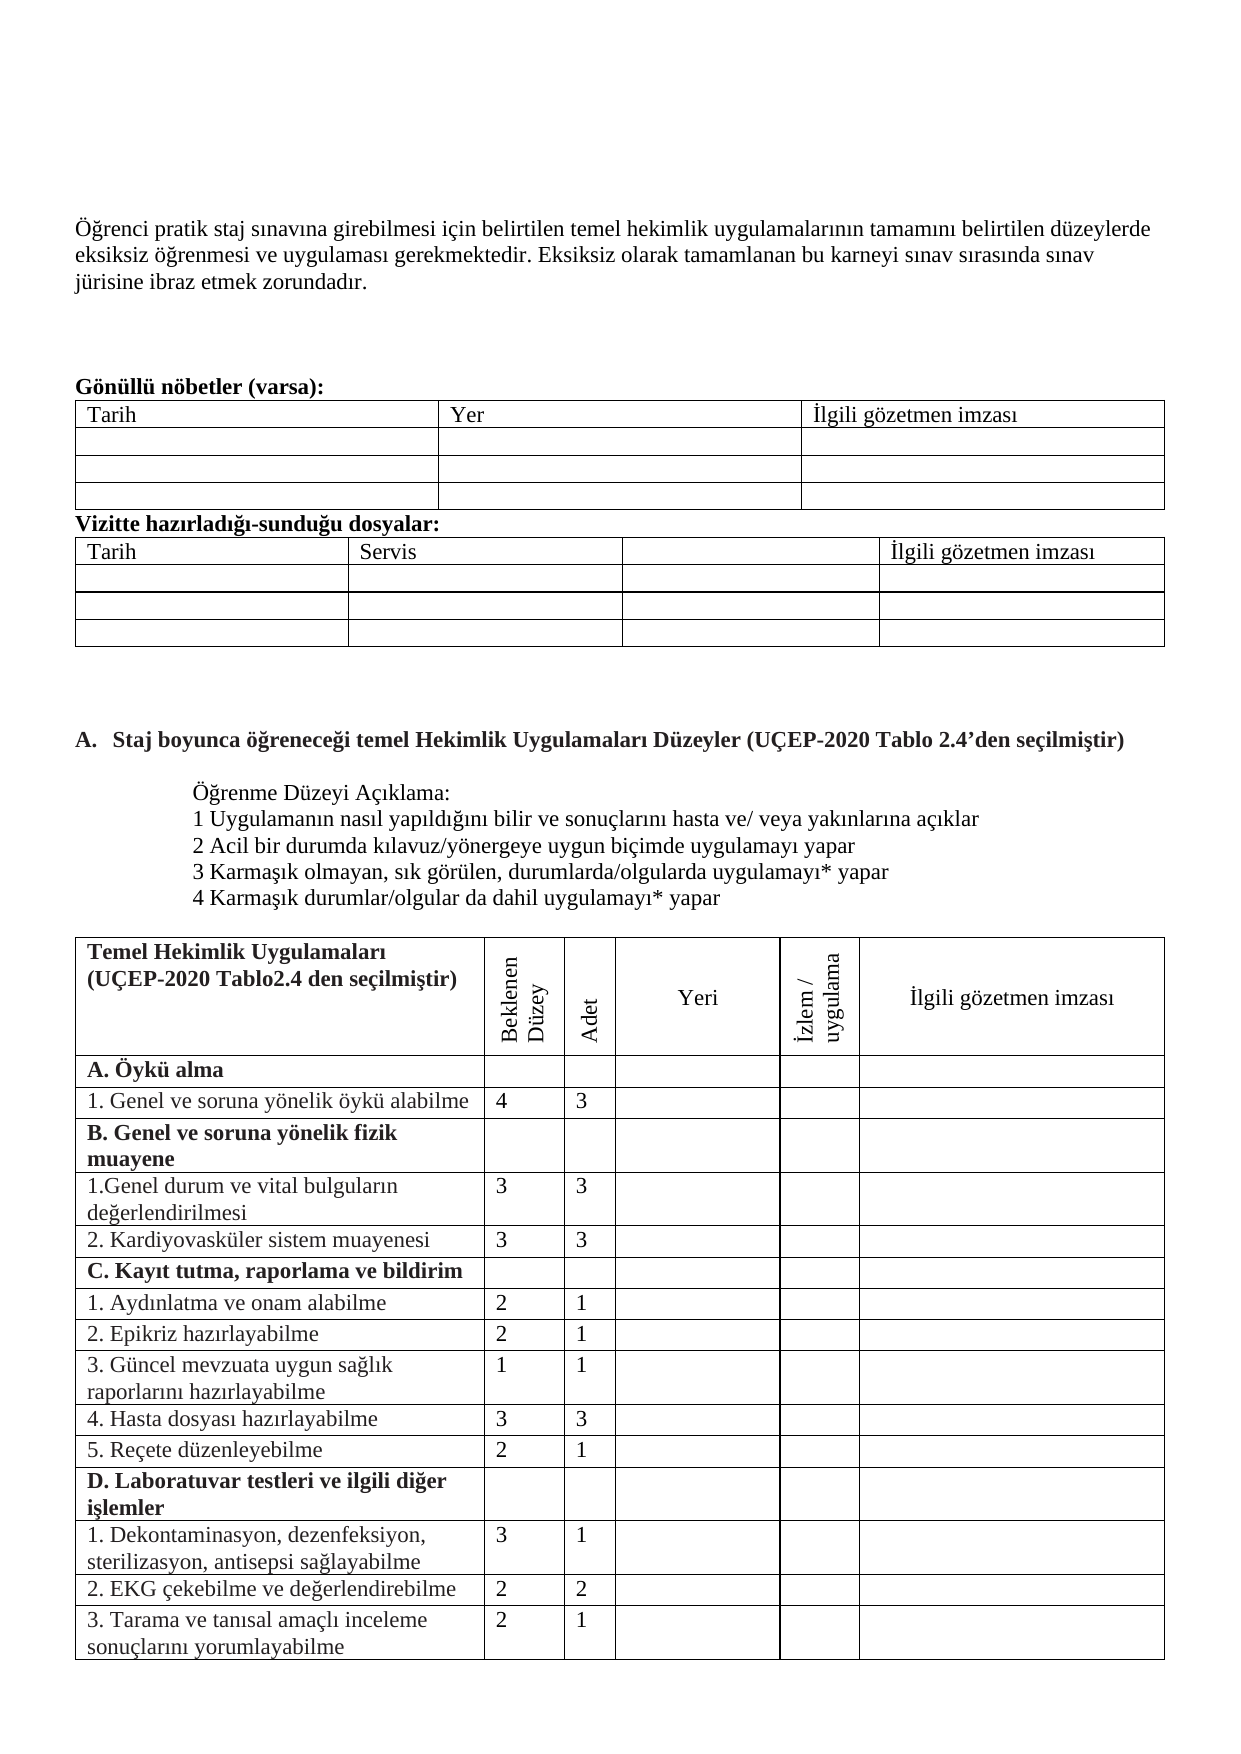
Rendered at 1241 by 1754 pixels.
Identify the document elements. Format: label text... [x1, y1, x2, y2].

table_cell 3. Güncel mevzuata uygun sağlık raporlarını hazırlayabilme [76, 1351, 484, 1404]
table_cell [781, 1606, 859, 1659]
table_cell [781, 1468, 859, 1520]
table_header Temel Hekimlik Uygulamaları (UÇEP-2020 Tablo2.4 den seçilmiştir) [76, 938, 484, 1055]
list Staj boyunca öğreneceği temel Hekimlik Uygulamaları Düzeyler (UÇEP-2020 Tablo 2.4’den seçilmiştir) [75, 726, 1165, 753]
table_cell [860, 1119, 1164, 1172]
table_cell [616, 1119, 779, 1172]
table_cell [880, 620, 1164, 646]
table_cell [485, 1258, 564, 1288]
table_cell [439, 456, 801, 482]
table_cell [616, 1575, 779, 1605]
table_header Beklenen Düzey [485, 938, 564, 1055]
table_cell [860, 1088, 1164, 1118]
table_cell [76, 428, 438, 454]
table_cell 1. Dekontaminasyon, dezenfeksiyon, sterilizasyon, antisepsi sağlayabilme [76, 1521, 484, 1574]
table_cell 1 [485, 1351, 564, 1404]
table_cell 3 [485, 1226, 564, 1257]
table_cell [781, 1173, 859, 1225]
table_cell [485, 1119, 564, 1172]
table_cell 2 [485, 1606, 564, 1659]
table_cell [616, 1056, 779, 1087]
table_cell C. Kayıt tutma, raporlama ve bildirim [76, 1258, 484, 1288]
table_cell [781, 1056, 859, 1087]
table_cell 2. Kardiyovasküler sistem muayenesi [76, 1226, 484, 1257]
table_cell [781, 1088, 859, 1118]
table_cell [76, 456, 438, 482]
table_cell 3 [565, 1088, 615, 1118]
table_cell [623, 620, 879, 646]
table_cell [781, 1226, 859, 1257]
table_cell [880, 593, 1164, 619]
text Gönüllü nöbetler (varsa): [75, 373, 1165, 400]
table_cell 1.Genel durum ve vital bulguların değerlendirilmesi [76, 1173, 484, 1225]
table_cell [781, 1575, 859, 1605]
table_cell [860, 1320, 1164, 1350]
table_cell 1. Genel ve soruna yönelik öykü alabilme [76, 1088, 484, 1118]
table_cell [76, 483, 438, 509]
table_cell 2 [485, 1436, 564, 1467]
table_cell [616, 1606, 779, 1659]
table_cell [860, 1289, 1164, 1319]
table_cell [860, 1258, 1164, 1288]
text Öğrenci pratik staj sınavına girebilmesi için belirtilen temel hekimlik uygulamalarının tamamını belirtilen düzeylerde eksiksiz öğrenmesi ve uygulaması gerekmektedir. Eksiksiz olarak tamamlanan bu karneyi sınav sırasında sınav jürisine ibraz etmek zorundadır. [75, 215, 1165, 294]
table_cell 3 [485, 1405, 564, 1435]
table_cell [781, 1521, 859, 1574]
table_cell [616, 1226, 779, 1257]
table_cell [616, 1173, 779, 1225]
table_cell [616, 1468, 779, 1520]
table_cell [76, 565, 348, 591]
list 2 Acil bir durumda kılavuz/yönergeye uygun biçimde uygulamayı yapar [192, 832, 1165, 858]
table_cell [781, 1289, 859, 1319]
table_cell 2. EKG çekebilme ve değerlendirebilme [76, 1575, 484, 1605]
text Vizitte hazırladığı-sunduğu dosyalar: [75, 510, 1165, 537]
table_cell 1 [565, 1289, 615, 1319]
table_cell [781, 1258, 859, 1288]
table_cell 3 [485, 1521, 564, 1574]
table_cell 1 [565, 1351, 615, 1404]
table_cell [860, 1405, 1164, 1435]
table_cell [616, 1289, 779, 1319]
table_cell [860, 1226, 1164, 1257]
table_cell [880, 565, 1164, 591]
table_cell 3 [565, 1405, 615, 1435]
list 3 Karmaşık olmayan, sık görülen, durumlarda/olgularda uygulamayı* yapar [192, 858, 1165, 884]
table_cell [349, 620, 622, 646]
table_cell [781, 1436, 859, 1467]
table_header [623, 538, 879, 564]
table_cell [802, 428, 1164, 454]
table_header Yeri [616, 938, 779, 1055]
table_header Tarih [76, 401, 438, 427]
list Öğrenme Düzeyi Açıklama: [192, 779, 1165, 805]
table_cell [860, 1436, 1164, 1467]
table_cell [623, 593, 879, 619]
table_cell [781, 1405, 859, 1435]
table_cell [802, 456, 1164, 482]
table_header İlgili gözetmen imzası [860, 938, 1164, 1055]
table_cell 5. Reçete düzenleyebilme [76, 1436, 484, 1467]
table_cell A. Öykü alma [76, 1056, 484, 1087]
table_cell 2 [485, 1320, 564, 1350]
table_cell 4 [485, 1088, 564, 1118]
table_cell D. Laboratuvar testleri ve ilgili diğer işlemler [76, 1468, 484, 1520]
table_cell [860, 1606, 1164, 1659]
table_cell [860, 1056, 1164, 1087]
table_header İlgili gözetmen imzası [802, 401, 1164, 427]
table_cell [439, 428, 801, 454]
table_header Adet [565, 938, 615, 1055]
table_cell [616, 1521, 779, 1574]
table_cell 2. Epikriz hazırlayabilme [76, 1320, 484, 1350]
table_header İlgili gözetmen imzası [880, 538, 1164, 564]
table_cell [485, 1468, 564, 1520]
table_header Yer [439, 401, 801, 427]
table_cell 2 [565, 1575, 615, 1605]
table_cell [616, 1351, 779, 1404]
list 4 Karmaşık durumlar/olgular da dahil uygulamayı* yapar [192, 884, 1165, 911]
table_cell [616, 1258, 779, 1288]
table_cell [485, 1056, 564, 1087]
table_cell [860, 1575, 1164, 1605]
table_cell 1 [565, 1436, 615, 1467]
table_cell [623, 565, 879, 591]
table_cell [781, 1351, 859, 1404]
table_cell 1 [565, 1521, 615, 1574]
table_header Tarih [76, 538, 348, 564]
list 1 Uygulamanın nasıl yapıldığını bilir ve sonuçlarını hasta ve/ veya yakınlarına açıklar [192, 805, 1165, 832]
table_cell 2 [485, 1289, 564, 1319]
table_cell 3 [565, 1226, 615, 1257]
table_cell [76, 593, 348, 619]
table_cell 3. Tarama ve tanısal amaçlı inceleme sonuçlarını yorumlayabilme [76, 1606, 484, 1659]
table_cell 3 [485, 1173, 564, 1225]
table_header Servis [349, 538, 622, 564]
table_cell [860, 1468, 1164, 1520]
table_cell [860, 1173, 1164, 1225]
table_cell 3 [565, 1173, 615, 1225]
table_cell [76, 620, 348, 646]
table_cell B. Genel ve soruna yönelik fizik muayene [76, 1119, 484, 1172]
table_cell [616, 1320, 779, 1350]
table_cell 4. Hasta dosyası hazırlayabilme [76, 1405, 484, 1435]
table_cell [349, 565, 622, 591]
table_cell [860, 1521, 1164, 1574]
table_cell [616, 1405, 779, 1435]
table_cell 1 [565, 1606, 615, 1659]
table_cell [802, 483, 1164, 509]
table_cell [781, 1119, 859, 1172]
table_header İzlem / uygulama [781, 938, 859, 1055]
table_cell [565, 1258, 615, 1288]
table_cell [565, 1468, 615, 1520]
table_cell [565, 1119, 615, 1172]
table_cell 1. Aydınlatma ve onam alabilme [76, 1289, 484, 1319]
table_cell [565, 1056, 615, 1087]
table_cell 1 [565, 1320, 615, 1350]
table_cell [439, 483, 801, 509]
table_cell [349, 593, 622, 619]
table_cell [616, 1436, 779, 1467]
table_cell [616, 1088, 779, 1118]
table_cell [781, 1320, 859, 1350]
table_cell [860, 1351, 1164, 1404]
table_cell 2 [485, 1575, 564, 1605]
